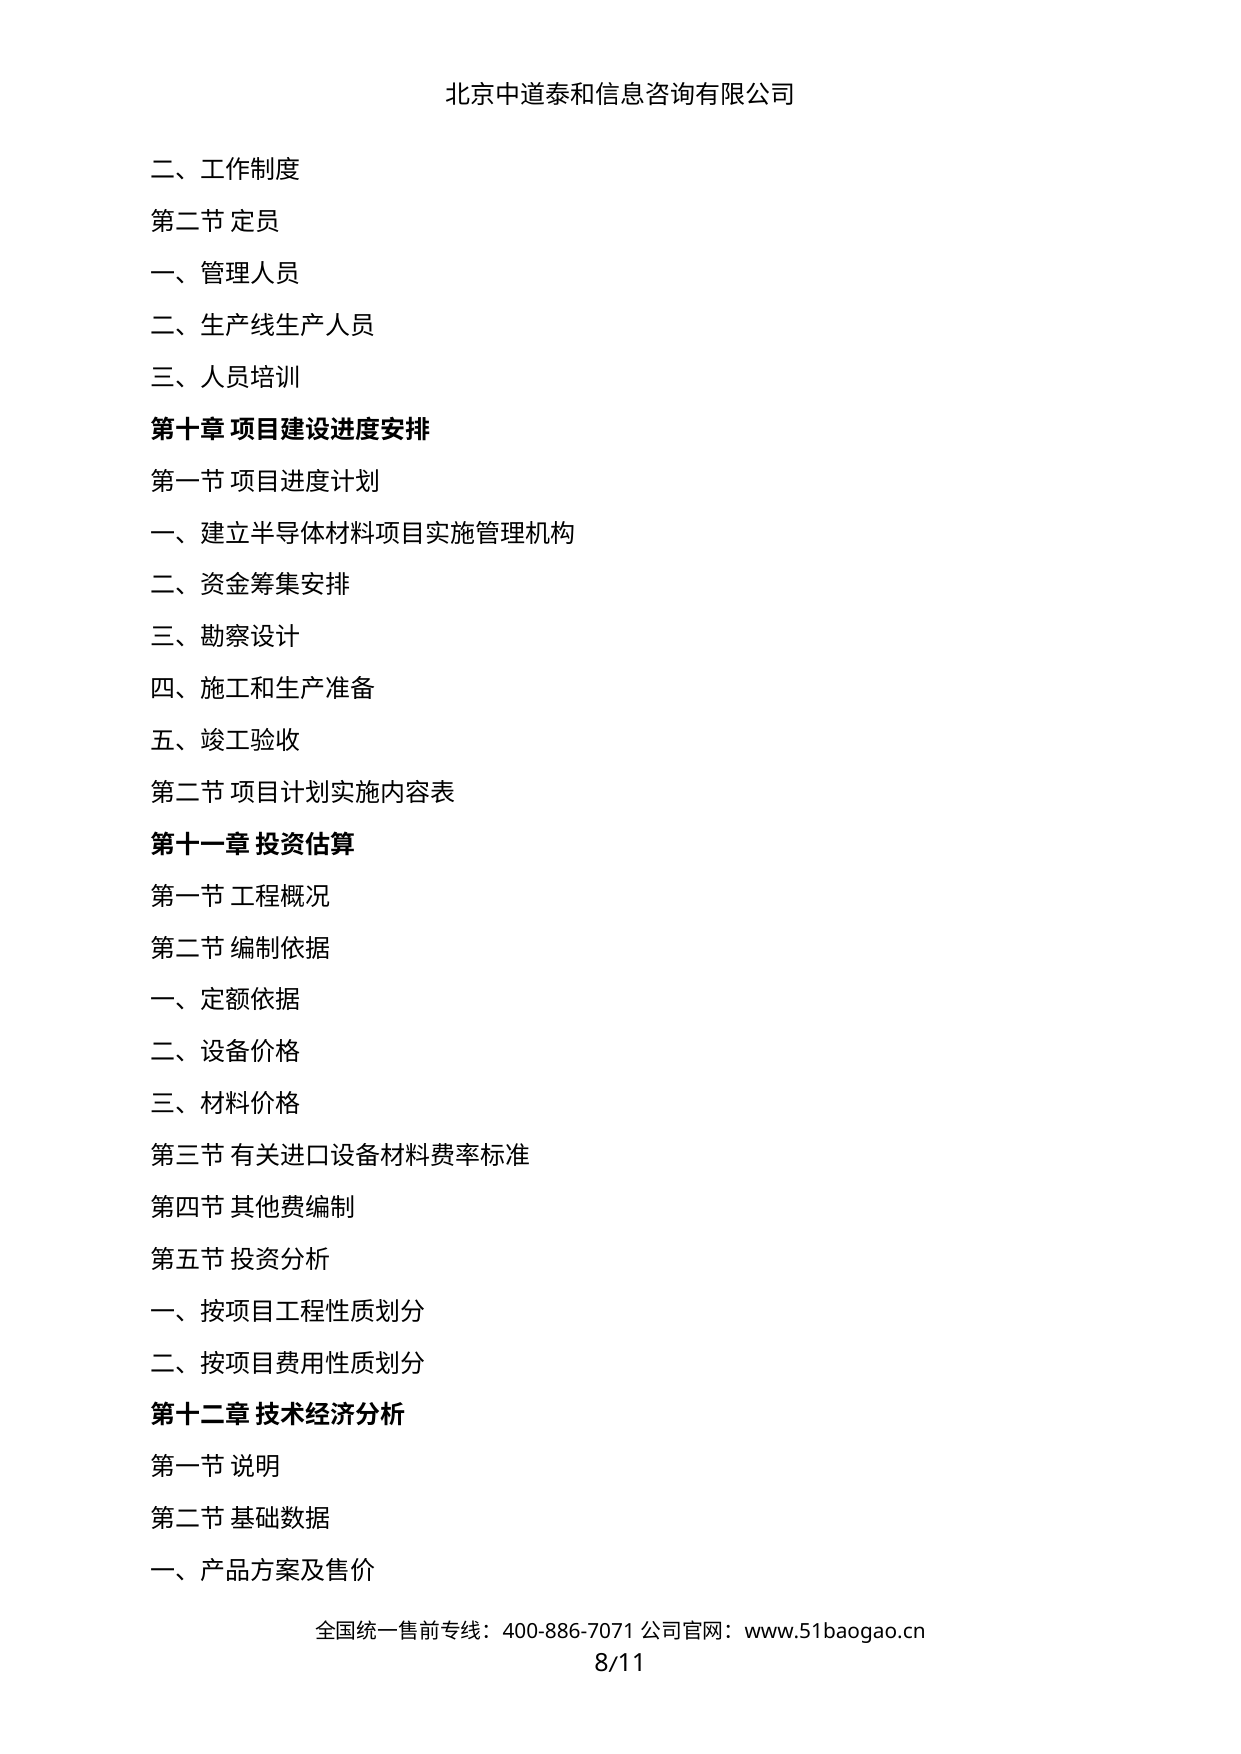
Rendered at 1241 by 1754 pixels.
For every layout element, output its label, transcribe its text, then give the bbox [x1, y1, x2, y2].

text 三、勘察设计 [150, 617, 1090, 653]
text 第十章 项目建设进度安排 [150, 409, 1090, 446]
text 二、按项目费用性质划分 [150, 1343, 1090, 1379]
text 第二节 定员 [150, 202, 1090, 238]
text 二、设备价格 [150, 1032, 1090, 1068]
text 四、施工和生产准备 [150, 669, 1090, 705]
text 五、竣工验收 [150, 721, 1090, 757]
text 第二节 基础数据 [150, 1499, 1090, 1535]
text 二、资金筹集安排 [150, 565, 1090, 601]
text 第三节 有关进口设备材料费率标准 [150, 1136, 1090, 1172]
text 第二节 编制依据 [150, 928, 1090, 964]
text 第一节 说明 [150, 1447, 1090, 1483]
text 第十一章 投资估算 [150, 824, 1090, 861]
text 一、管理人员 [150, 254, 1090, 290]
text 一、建立半导体材料项目实施管理机构 [150, 513, 1090, 549]
text 二、生产线生产人员 [150, 306, 1090, 342]
text 一、按项目工程性质划分 [150, 1291, 1090, 1327]
text 一、定额依据 [150, 980, 1090, 1016]
text 第二节 项目计划实施内容表 [150, 772, 1090, 809]
text 第十二章 技术经济分析 [150, 1395, 1090, 1431]
text 三、人员培训 [150, 357, 1090, 394]
text 三、材料价格 [150, 1084, 1090, 1120]
text 第四节 其他费编制 [150, 1187, 1090, 1224]
text 二、工作制度 [150, 150, 1090, 186]
text 第一节 工程概况 [150, 876, 1090, 912]
text 一、产品方案及售价 [150, 1551, 1090, 1587]
text 第一节 项目进度计划 [150, 461, 1090, 497]
text 第五节 投资分析 [150, 1239, 1090, 1276]
